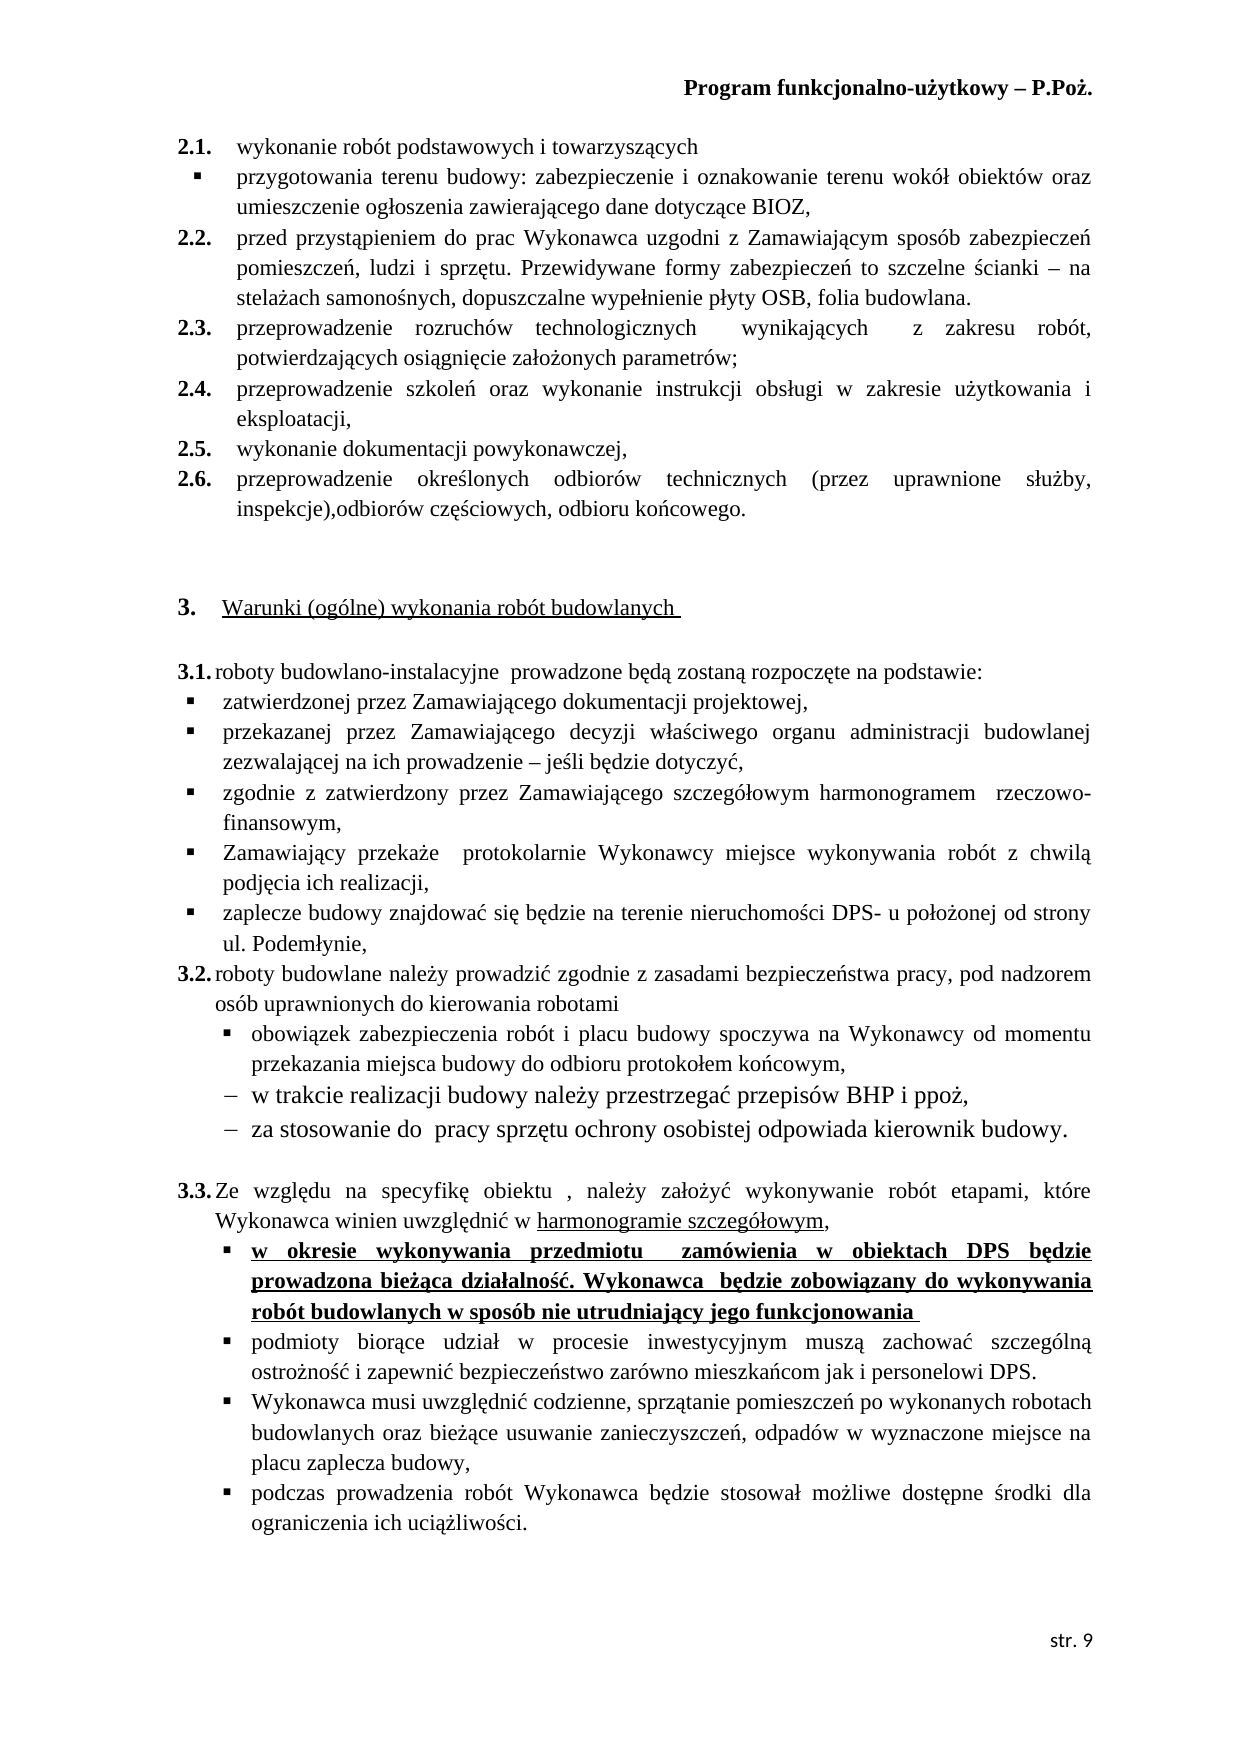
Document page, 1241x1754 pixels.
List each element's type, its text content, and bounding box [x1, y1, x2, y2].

list zgodnie z zatwierdzony przez Zamawiającego szczegółowym harmonogramem rzeczowo-finansowym, [185, 778, 1093, 835]
list przekazanej przez Zamawiającego decyzji właściwego organu administracji budowlanej zezwalającej na ich prowadzenie – jeśli będzie dotyczyć, [185, 718, 1093, 775]
list przygotowania terenu budowy: zabezpieczenie i oznakowanie terenu wokół obiektów oraz umieszczenie ogłoszenia zawierającego dane dotyczące BIOZ, [192, 163, 1093, 220]
list przed przystąpieniem do prac Wykonawca uzgodni z Zamawiającym sposób zabezpieczeń pomieszczeń, ludzi i sprzętu. Przewidywane formy zabezpieczeń to szczelne ścianki – na stelażach samonośnych, dopuszczalne wypełnienie płyty OSB, folia budowlana. [177, 223, 1093, 310]
list w okresie wykonywania przedmiotu zamówienia w obiektach DPS będzie prowadzona bieżąca działalność. Wykonawca będzie zobowiązany do wykonywania robót budowlanych w sposób nie utrudniający jego funkcjonowania [222, 1237, 1093, 1324]
list roboty budowlano-instalacyjne prowadzone będą zostaną rozpoczęte na podstawie: [177, 658, 1093, 684]
list za stosowanie do pracy sprzętu ochrony osobistej odpowiada kierownik budowy. [222, 1114, 1093, 1142]
list podmioty biorące udział w procesie inwestycyjnym muszą zachować szczególną ostrożność i zapewnić bezpieczeństwo zarówno mieszkańcom jak i personelowi DPS. [222, 1328, 1093, 1384]
list przeprowadzenie rozruchów technologicznych wynikających z zakresu robót, potwierdzających osiągnięcie założonych parametrów; [177, 314, 1093, 371]
list roboty budowlane należy prowadzić zgodnie z zasadami bezpieczeństwa pracy, pod nadzorem osób uprawnionych do kierowania robotami [177, 960, 1093, 1016]
list w trakcie realizacji budowy należy przestrzegać przepisów BHP i ppoż, [222, 1081, 1093, 1109]
list przeprowadzenie określonych odbiorów technicznych (przez uprawnione służby, inspekcje),odbiorów częściowych, odbioru końcowego. [177, 465, 1093, 522]
list obowiązek zabezpieczenia robót i placu budowy spoczywa na Wykonawcy od momentu przekazania miejsca budowy do odbioru protokołem końcowym, [222, 1020, 1093, 1077]
list przeprowadzenie szkoleń oraz wykonanie instrukcji obsługi w zakresie użytkowania i eksploatacji, [177, 374, 1093, 431]
list Ze względu na specyfikę obiektu , należy założyć wykonywanie robót etapami, które Wykonawca winien uwzględnić w harmonogramie szczegółowym, [177, 1177, 1093, 1233]
list Warunki (ogólne) wykonania robót budowlanych [177, 592, 1093, 620]
list podczas prowadzenia robót Wykonawca będzie stosował możliwe dostępne środki dla ograniczenia ich uciążliwości. [222, 1479, 1093, 1536]
list zaplecze budowy znajdować się będzie na terenie nieruchomości DPS- u położonej od strony ul. Podemłynie, [185, 899, 1093, 956]
list wykonanie robót podstawowych i towarzyszących [177, 133, 1093, 159]
list wykonanie dokumentacji powykonawczej, [177, 435, 1093, 461]
list Zamawiający przekaże protokolarnie Wykonawcy miejsce wykonywania robót z chwilą podjęcia ich realizacji, [185, 839, 1093, 896]
list zatwierdzonej przez Zamawiającego dokumentacji projektowej, [185, 688, 1093, 714]
list Wykonawca musi uwzględnić codzienne, sprzątanie pomieszczeń po wykonanych robotach budowlanych oraz bieżące usuwanie zanieczyszczeń, odpadów w wyznaczone miejsce na placu zaplecza budowy, [222, 1388, 1093, 1475]
